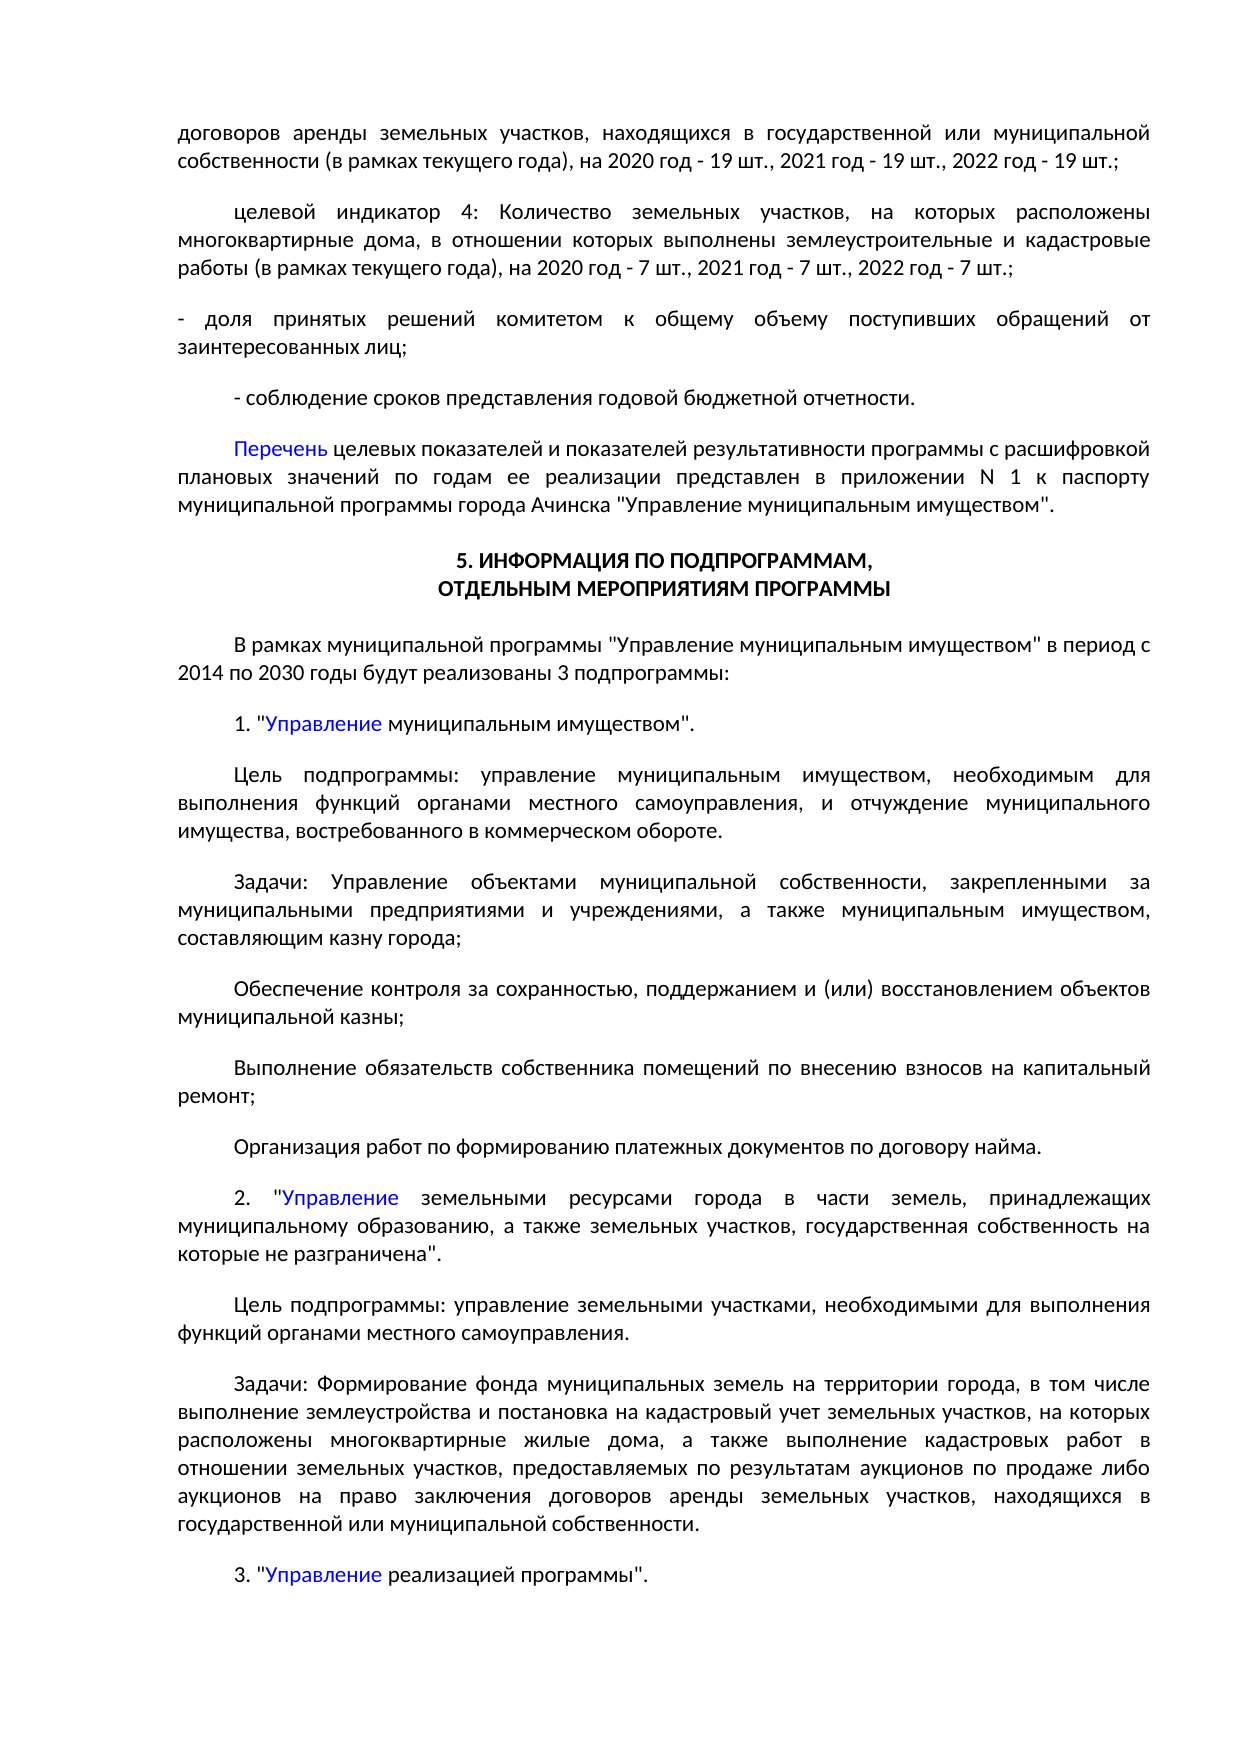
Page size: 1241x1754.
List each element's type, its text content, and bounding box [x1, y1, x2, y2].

text Цель подпрограммы: управление муниципальным имуществом, необходимым для выполнения функций органами местного самоуправления, и отчуждение муниципального имущества, востребованного в коммерческом обороте. [177, 760, 1152, 844]
text 1. "Управление муниципальным имуществом". [177, 709, 1152, 737]
text - доля принятых решений комитетом к общему объему поступивших обращений от заинтересованных лиц; [177, 304, 1152, 360]
text - соблюдение сроков представления годовой бюджетной отчетности. [177, 383, 1152, 411]
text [177, 118, 1152, 174]
text Обеспечение контроля за сохранностью, поддержанием и (или) восстановлением объектов муниципальной казны; [177, 974, 1152, 1030]
title 5. ИНФОРМАЦИЯ ПО ПОДПРОГРАММАМ, [177, 546, 1152, 574]
text 2. "Управление земельными ресурсами города в части земель, принадлежащих муниципальному образованию, а также земельных участков, государственная собственность на которые не разграничена". [177, 1183, 1152, 1267]
text целевой индикатор 4: Количество земельных участков, на которых расположены многоквартирные дома, в отношении которых выполнены землеустроительные и кадастровые работы (в рамках текущего года), на 2020 год - 7 шт., 2021 год - 7 шт., 2022 год - 7 шт.; [177, 197, 1152, 281]
text Перечень целевых показателей и показателей результативности программы с расшифровкой плановых значений по годам ее реализации представлен в приложении N 1 к паспорту муниципальной программы города Ачинска "Управление муниципальным имуществом". [177, 434, 1152, 518]
text Задачи: Управление объектами муниципальной собственности, закрепленными за муниципальными предприятиями и учреждениями, а также муниципальным имуществом, составляющим казну города; [177, 867, 1152, 951]
text Выполнение обязательств собственника помещений по внесению взносов на капитальный ремонт; [177, 1053, 1152, 1109]
text Задачи: Формирование фонда муниципальных земель на территории города, в том числе выполнение землеустройства и постановка на кадастровый учет земельных участков, на которых расположены многоквартирные жилые дома, а также выполнение кадастровых работ в отношении земельных участков, предоставляемых по результатам аукционов по продаже либо аукционов на право заключения договоров аренды земельных участков, находящихся в государственной или муниципальной собственности. [177, 1369, 1152, 1537]
text Организация работ по формированию платежных документов по договору найма. [177, 1132, 1152, 1160]
text 3. "Управление реализацией программы". [177, 1560, 1152, 1588]
text Цель подпрограммы: управление земельными участками, необходимыми для выполнения функций органами местного самоуправления. [177, 1290, 1152, 1346]
title ОТДЕЛЬНЫМ МЕРОПРИЯТИЯМ ПРОГРАММЫ [177, 574, 1152, 602]
text В рамках муниципальной программы "Управление муниципальным имуществом" в период с 2014 по 2030 годы будут реализованы 3 подпрограммы: [177, 630, 1152, 686]
